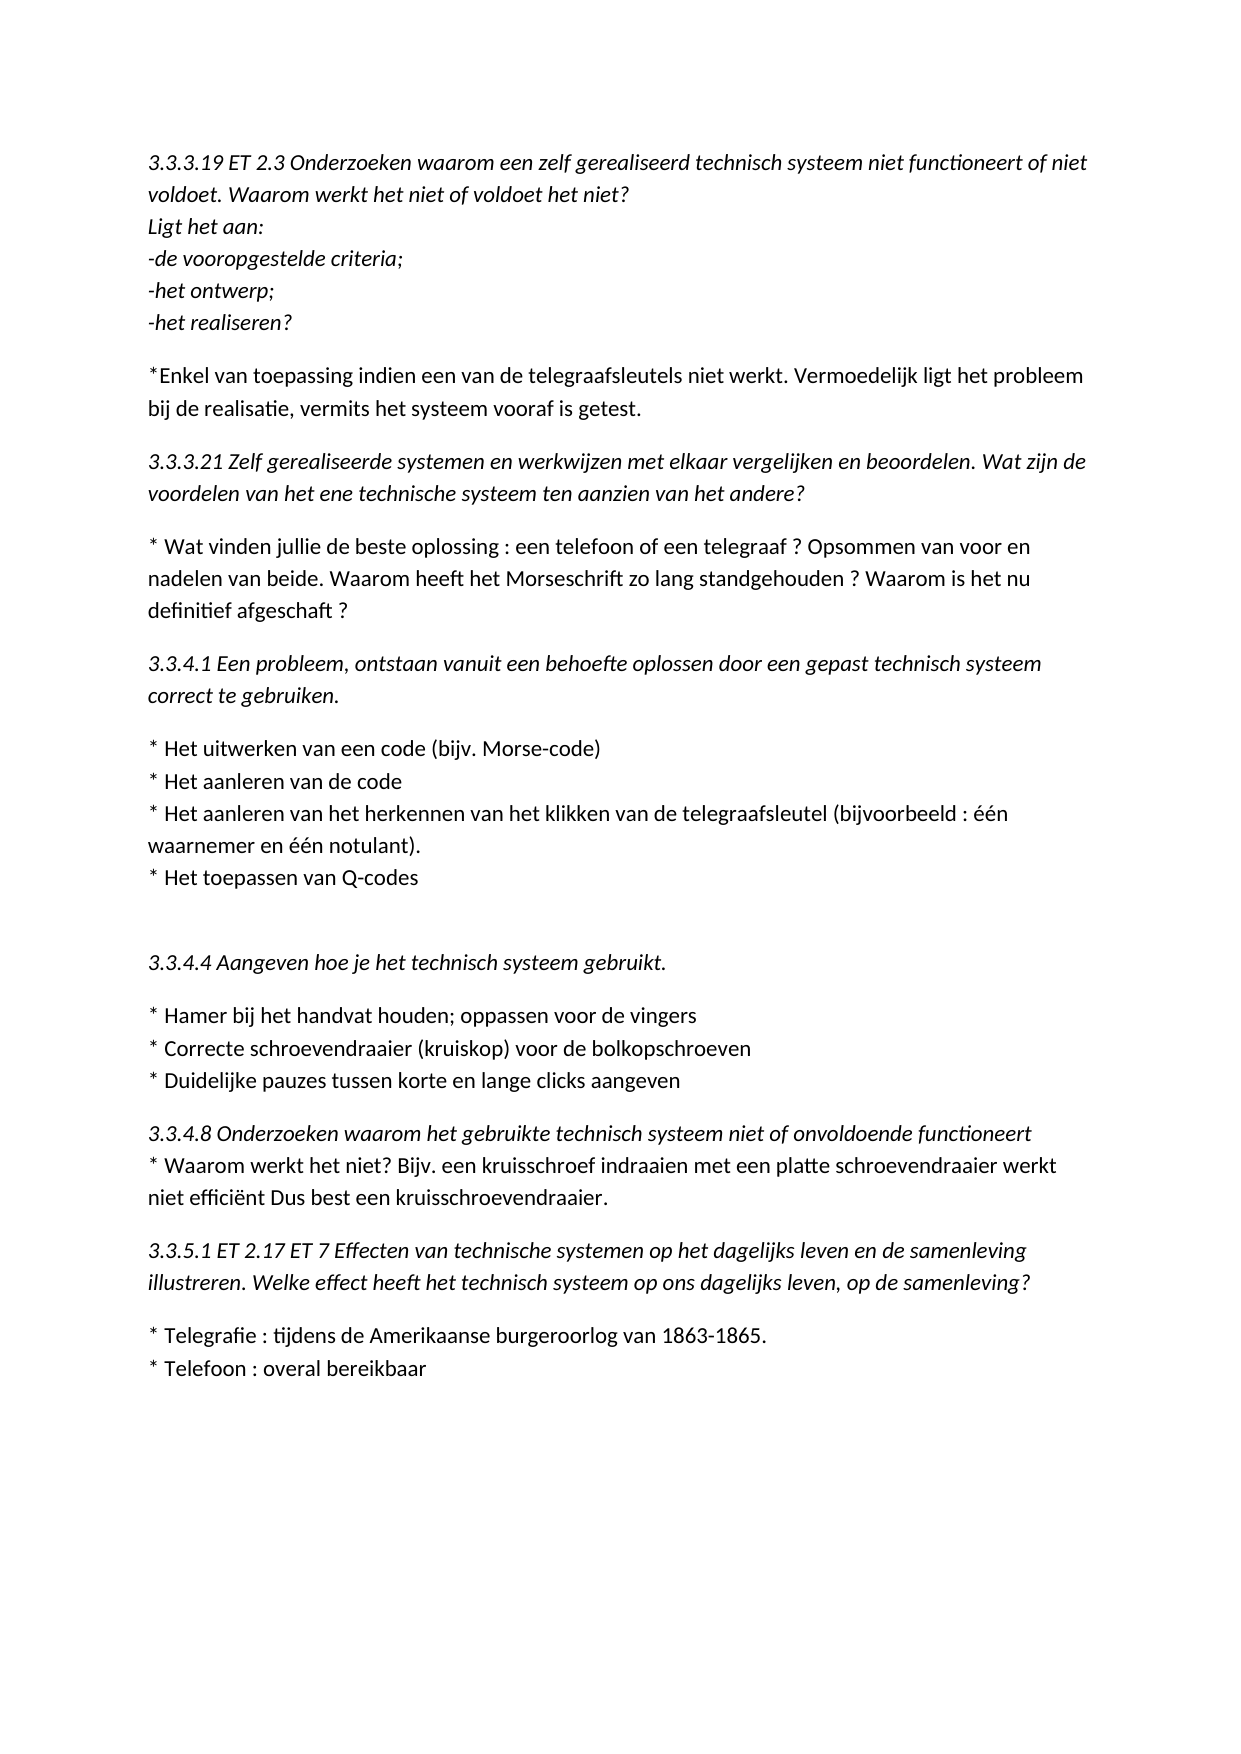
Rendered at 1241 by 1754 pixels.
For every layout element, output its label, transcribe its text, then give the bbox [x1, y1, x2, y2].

text * Wat vinden jullie de beste oplossing : een telefoon of een telegraaf ? Opsommen van voor en nadelen van beide. Waarom heeft het Morseschrift zo lang standgehouden ? Waarom is het nu definitief afgeschaft ? [148, 532, 1093, 624]
text 3.3.4.4 Aangeven hoe je het technisch systeem gebruikt. [148, 948, 1093, 977]
text * Telegrafie : tijdens de Amerikaanse burgeroorlog van 1863-1865. * Telefoon : overal bereikbaar [148, 1322, 1093, 1382]
text *Enkel van toepassing indien een van de telegraafsleutels niet werkt. Vermoedelijk ligt het probleem bij de realisatie, vermits het systeem vooraf is getest. [148, 362, 1093, 422]
text * Hamer bij het handvat houden; oppassen voor de vingers * Correcte schroevendraaier (kruiskop) voor de bolkopschroeven * Duidelijke pauzes tussen korte en lange clicks aangeven [148, 1002, 1093, 1094]
text 3.3.4.8 Onderzoeken waarom het gebruikte technisch systeem niet of onvoldoende functioneert * Waarom werkt het niet? Bijv. een kruisschroef indraaien met een platte schroevendraaier werkt niet efficiënt Dus best een kruisschroevendraaier. [148, 1119, 1093, 1211]
text 3.3.3.19 ET 2.3 Onderzoeken waarom een zelf gerealiseerd technisch systeem niet functioneert of niet voldoet. Waarom werkt het niet of voldoet het niet? Ligt het aan: -de vooropgestelde criteria; -het ontwerp; -het realiseren? [148, 148, 1093, 337]
text 3.3.5.1 ET 2.17 ET 7 Effecten van technische systemen op het dagelijks leven en de samenleving illustreren. Welke effect heeft het technisch systeem op ons dagelijks leven, op de samenleving? [148, 1236, 1093, 1297]
text 3.3.3.21 Zelf gerealiseerde systemen en werkwijzen met elkaar vergelijken en beoordelen. Wat zijn de voordelen van het ene technische systeem ten aanzien van het andere? [148, 447, 1093, 507]
text 3.3.4.1 Een probleem, ontstaan vanuit een behoefte oplossen door een gepast technisch systeem correct te gebruiken. [148, 649, 1093, 709]
text * Het uitwerken van een code (bijv. Morse-code) * Het aanleren van de code * Het aanleren van het herkennen van het klikken van de telegraafsleutel (bijvoorbeeld : één waarnemer en één notulant). * Het toepassen van Q-codes [148, 734, 1093, 923]
